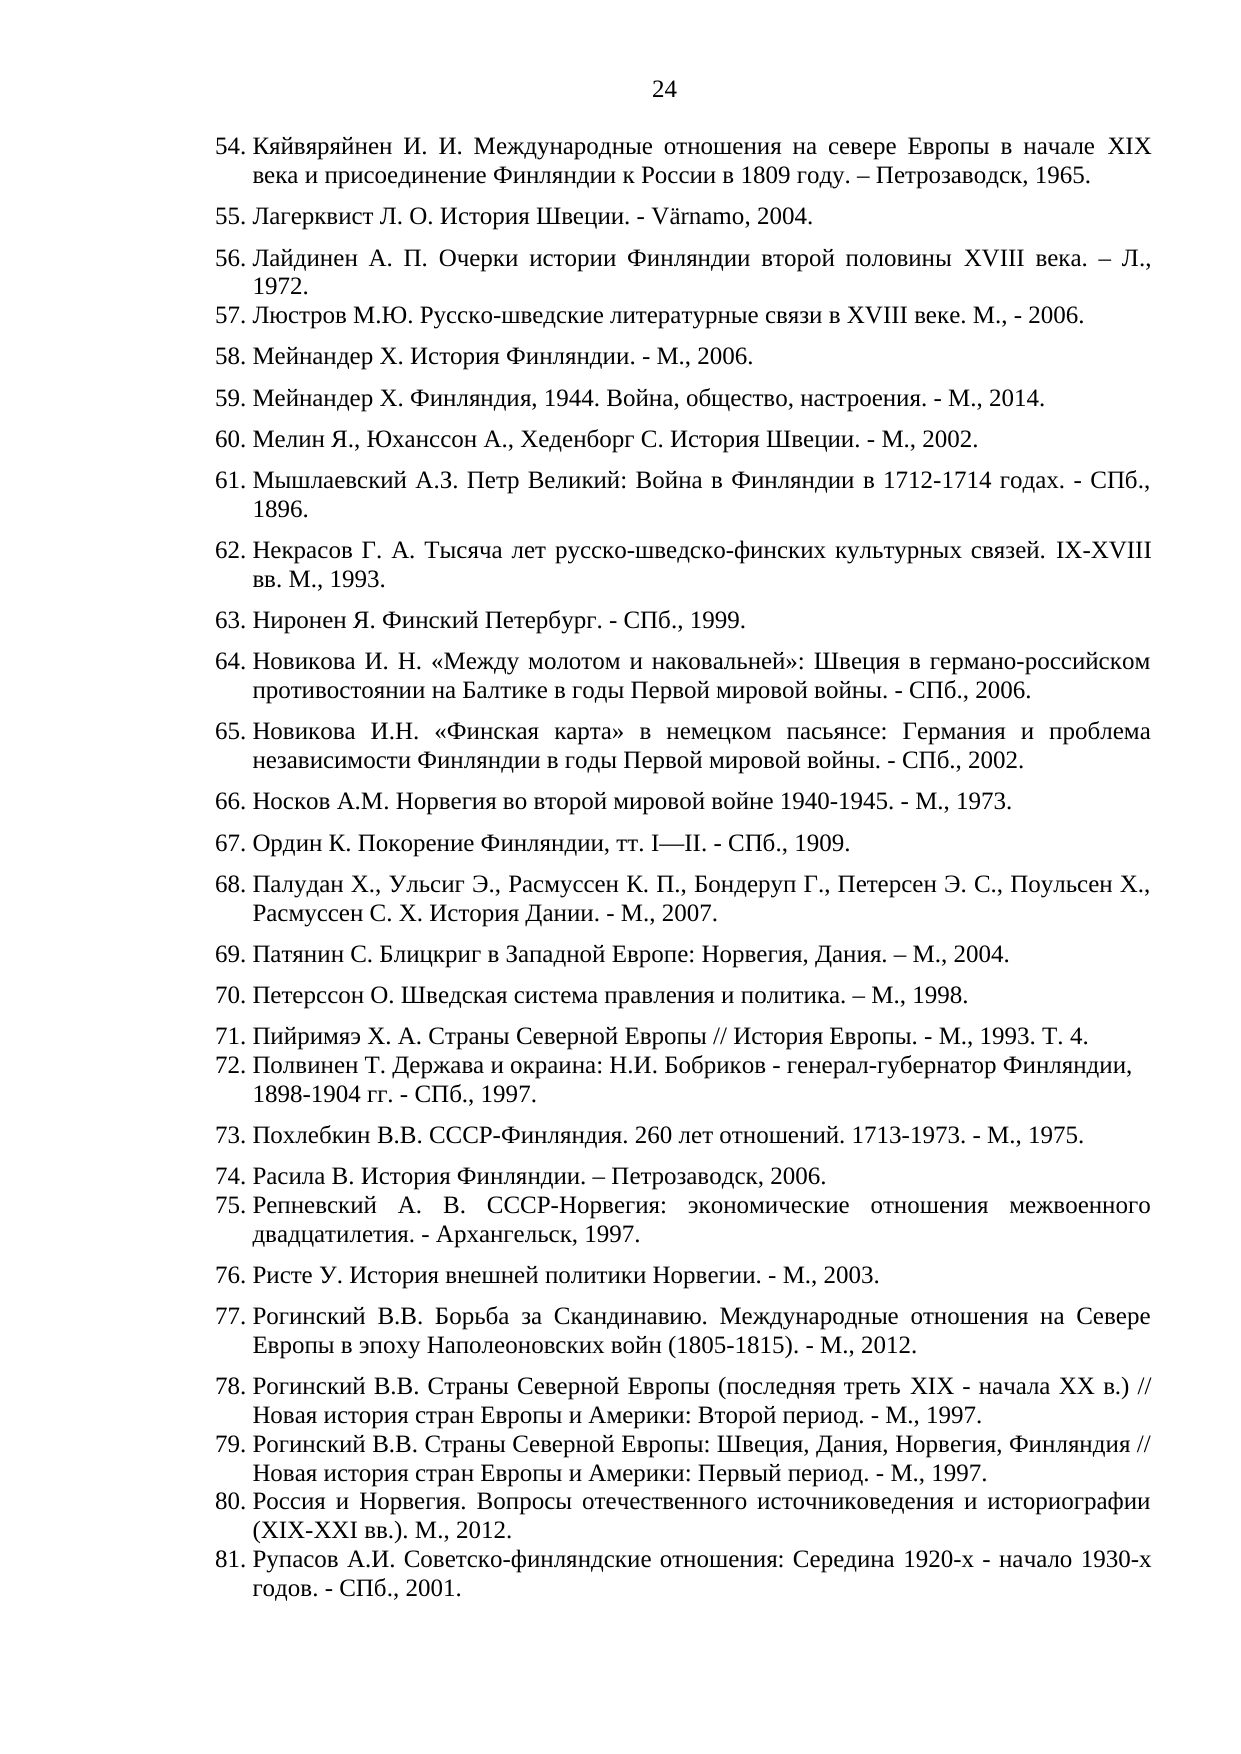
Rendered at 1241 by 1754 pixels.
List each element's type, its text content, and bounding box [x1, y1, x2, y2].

list Патянин С. Блицкриг в Западной Европе: Норвегия, Дания. – М., 2004. [215, 939, 1152, 968]
list Носков А.М. Норвегия во второй мировой войне 1940-1945. - М., 1973. [215, 786, 1152, 815]
list Петерссон О. Шведская система правления и политика. – М., 1998. [215, 980, 1152, 1009]
list Новикова И. Н. «Между молотом и наковальней»: Швеция в германо-российском противостоянии на Балтике в годы Первой мировой войны. - СПб., 2006. [215, 646, 1152, 704]
list Палудан Х., Ульсиг Э., Расмуссен К. П., Бондеруп Г., Петерсен Э. С., Поульсен Х., Расмуссен С. Х. История Дании. - М., 2007. [215, 869, 1152, 926]
list Мейнандер Х. История Финляндии. - М., 2006. [215, 341, 1152, 370]
list Мейнандер Х. Финляндия, 1944. Война, общество, настроения. - М., 2014. [215, 383, 1152, 411]
list Рогинский В.В. Страны Северной Европы (последняя треть XIX - начала XX в.) // Новая история стран Европы и Америки: Второй период. - М., 1997. [215, 1371, 1152, 1429]
list Ниронен Я. Финский Петербург. - СПб., 1999. [215, 605, 1152, 634]
list Пийримяэ Х. А. Страны Северной Европы // История Европы. - М., 1993. Т. 4. [215, 1021, 1152, 1050]
list Расила В. История Финляндии. – Петрозаводск, 2006. [215, 1161, 1152, 1190]
list Рупасов А.И. Советско-финляндские отношения: Середина 1920-х - начало 1930-х годов. - СПб., 2001. [215, 1544, 1152, 1601]
list Мышлаевский А.З. Петр Великий: Война в Финляндии в 1712-1714 годах. - СПб., 1896. [215, 465, 1152, 523]
list Ристе У. История внешней политики Норвегии. - М., 2003. [215, 1260, 1152, 1289]
list Репневский А. В. СССР-Норвегия: экономические отношения межвоенного двадцатилетия. - Архангельск, 1997. [215, 1190, 1152, 1248]
list Похлебкин В.В. СССР-Финляндия. 260 лет отношений. 1713-1973. - М., 1975. [215, 1120, 1152, 1149]
list Рогинский В.В. Страны Северной Европы: Швеция, Дания, Норвегия, Финляндия // Новая история стран Европы и Америки: Первый период. - М., 1997. [215, 1429, 1152, 1486]
list Лайдинен А. П. Очерки истории Финляндии второй половины XVIII века. – Л., 1972. [215, 243, 1152, 300]
list Рогинский В.В. Борьба за Скандинавию. Международные отношения на Севере Европы в эпоху Наполеоновских войн (1805-1815). - М., 2012. [215, 1301, 1152, 1359]
list Некрасов Г. А. Тысяча лет русско-шведско-финских культурных связей. IX-XVIII вв. М., 1993. [215, 535, 1152, 593]
list Россия и Норвегия. Вопросы отечественного источниковедения и историографии (XIX-XXI вв.). М., 2012. [215, 1486, 1152, 1544]
list Лагерквист Л. О. История Швеции. - Värnamo, 2004. [215, 201, 1152, 230]
list Ордин К. Покорение Финляндии, тт. I—II. - СПб., 1909. [215, 828, 1152, 856]
list Кяйвяряйнен И. И. Международные отношения на севере Европы в начале XIX века и присоединение Финляндии к России в 1809 году. – Петрозаводск, 1965. [215, 131, 1152, 189]
list Полвинен Т. Держава и окраина: Н.И. Бобриков - генерал-губернатор Финляндии, 1898-1904 гг. - СПб., 1997. [215, 1050, 1152, 1108]
list Люстров М.Ю. Русско-шведские литературные связи в XVIII веке. М., - 2006. [215, 300, 1152, 329]
list Мелин Я., Юханссон А., Хеденборг С. История Швеции. - М., 2002. [215, 424, 1152, 453]
list Новикова И.Н. «Финская карта» в немецком пасьянсе: Германия и проблема независимости Финляндии в годы Первой мировой войны. - СПб., 2002. [215, 716, 1152, 774]
